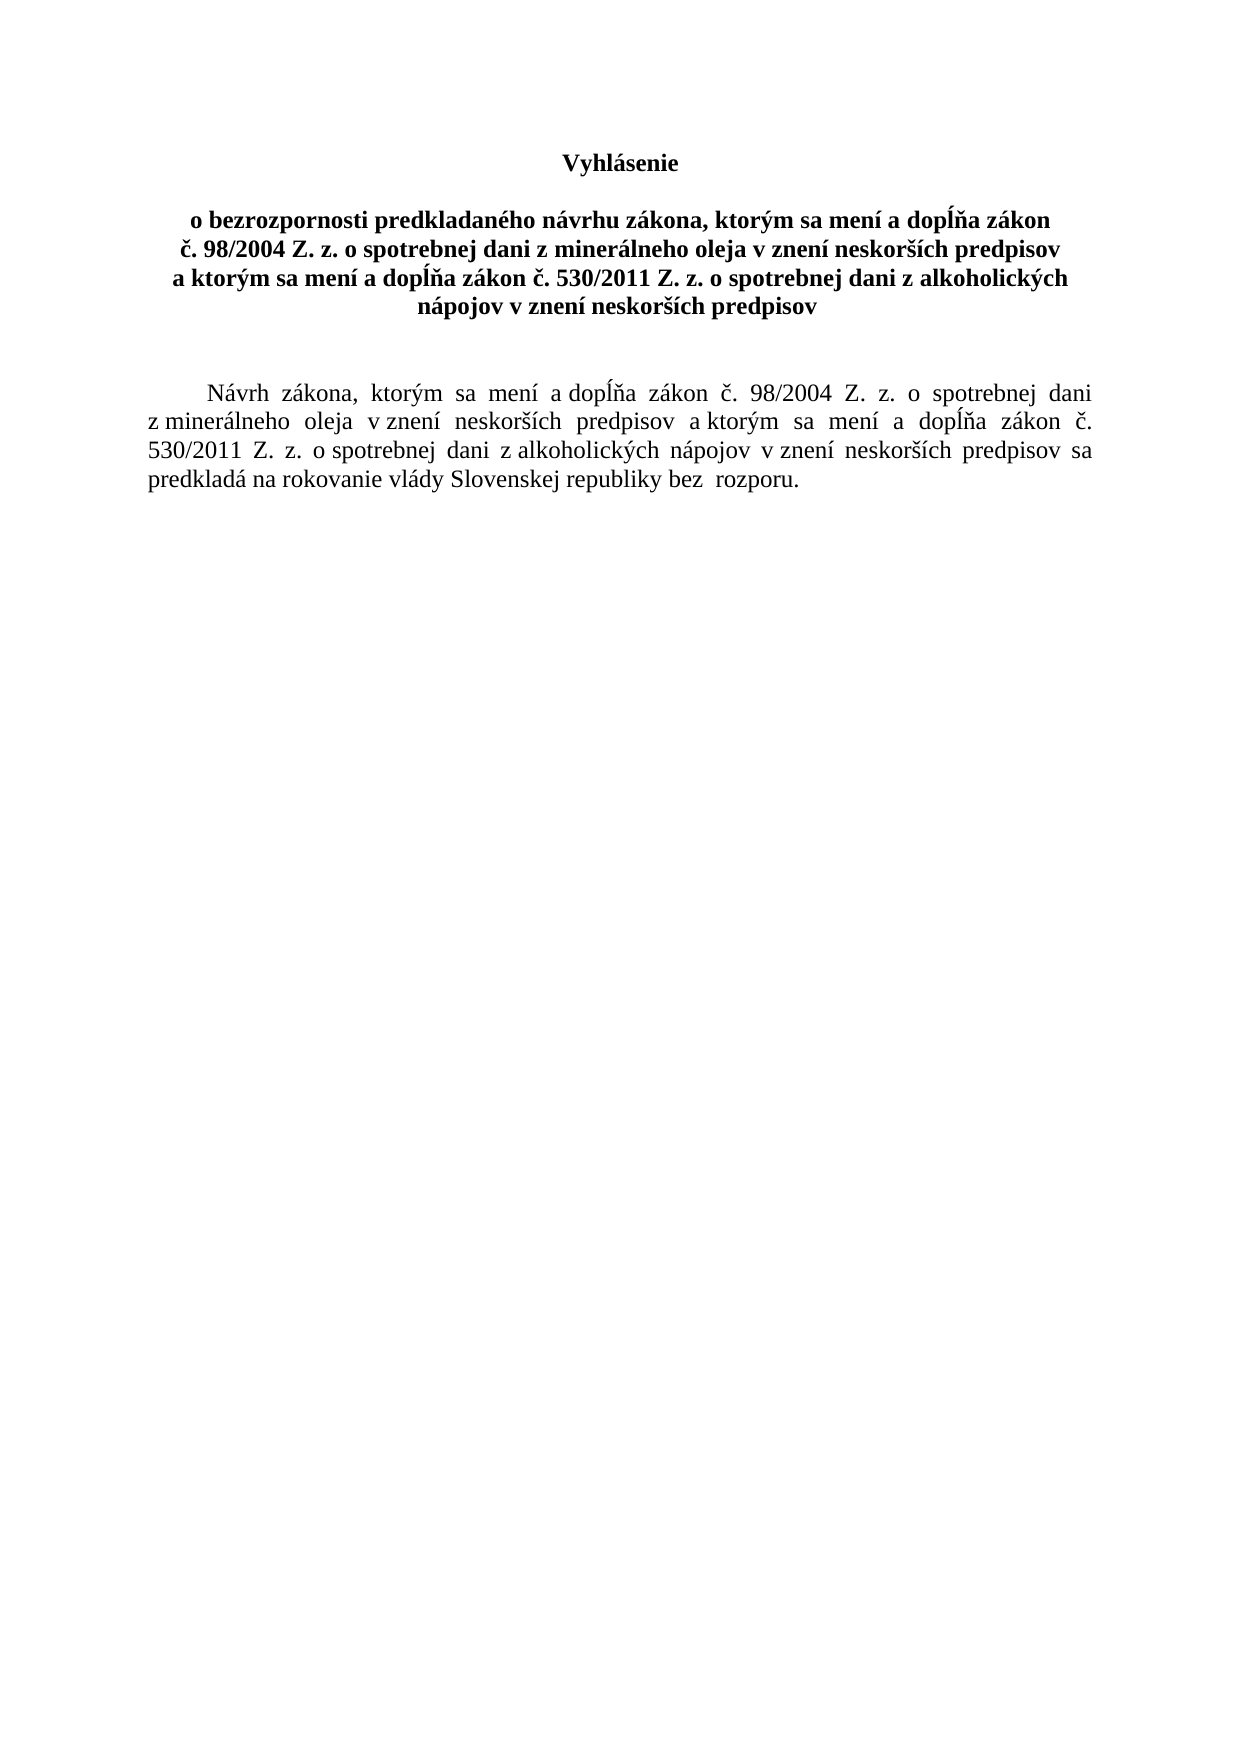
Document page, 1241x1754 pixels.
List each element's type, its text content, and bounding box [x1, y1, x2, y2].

text Vyhlásenie [148, 148, 1093, 176]
text Návrh zákona, ktorým sa mení a dopĺňa zákon č. 98/2004 Z. z. o spotrebnej dani z minerálneho oleja v znení neskorších predpisov a ktorým sa mení a dopĺňa zákon č. 530/2011 Z. z. o spotrebnej dani z alkoholických nápojov v znení neskorších predpisov sa predkladá na rokovanie vlády Slovenskej republiky bez rozporu. [148, 378, 1093, 493]
text o bezrozpornosti predkladaného návrhu zákona, ktorým sa mení a dopĺňa zákon č. 98/2004 Z. z. o spotrebnej dani z minerálneho oleja v znení neskorších predpisov a ktorým sa mení a dopĺňa zákon č. 530/2011 Z. z. o spotrebnej dani z alkoholických nápojov v znení neskorších predpisov [148, 205, 1093, 320]
